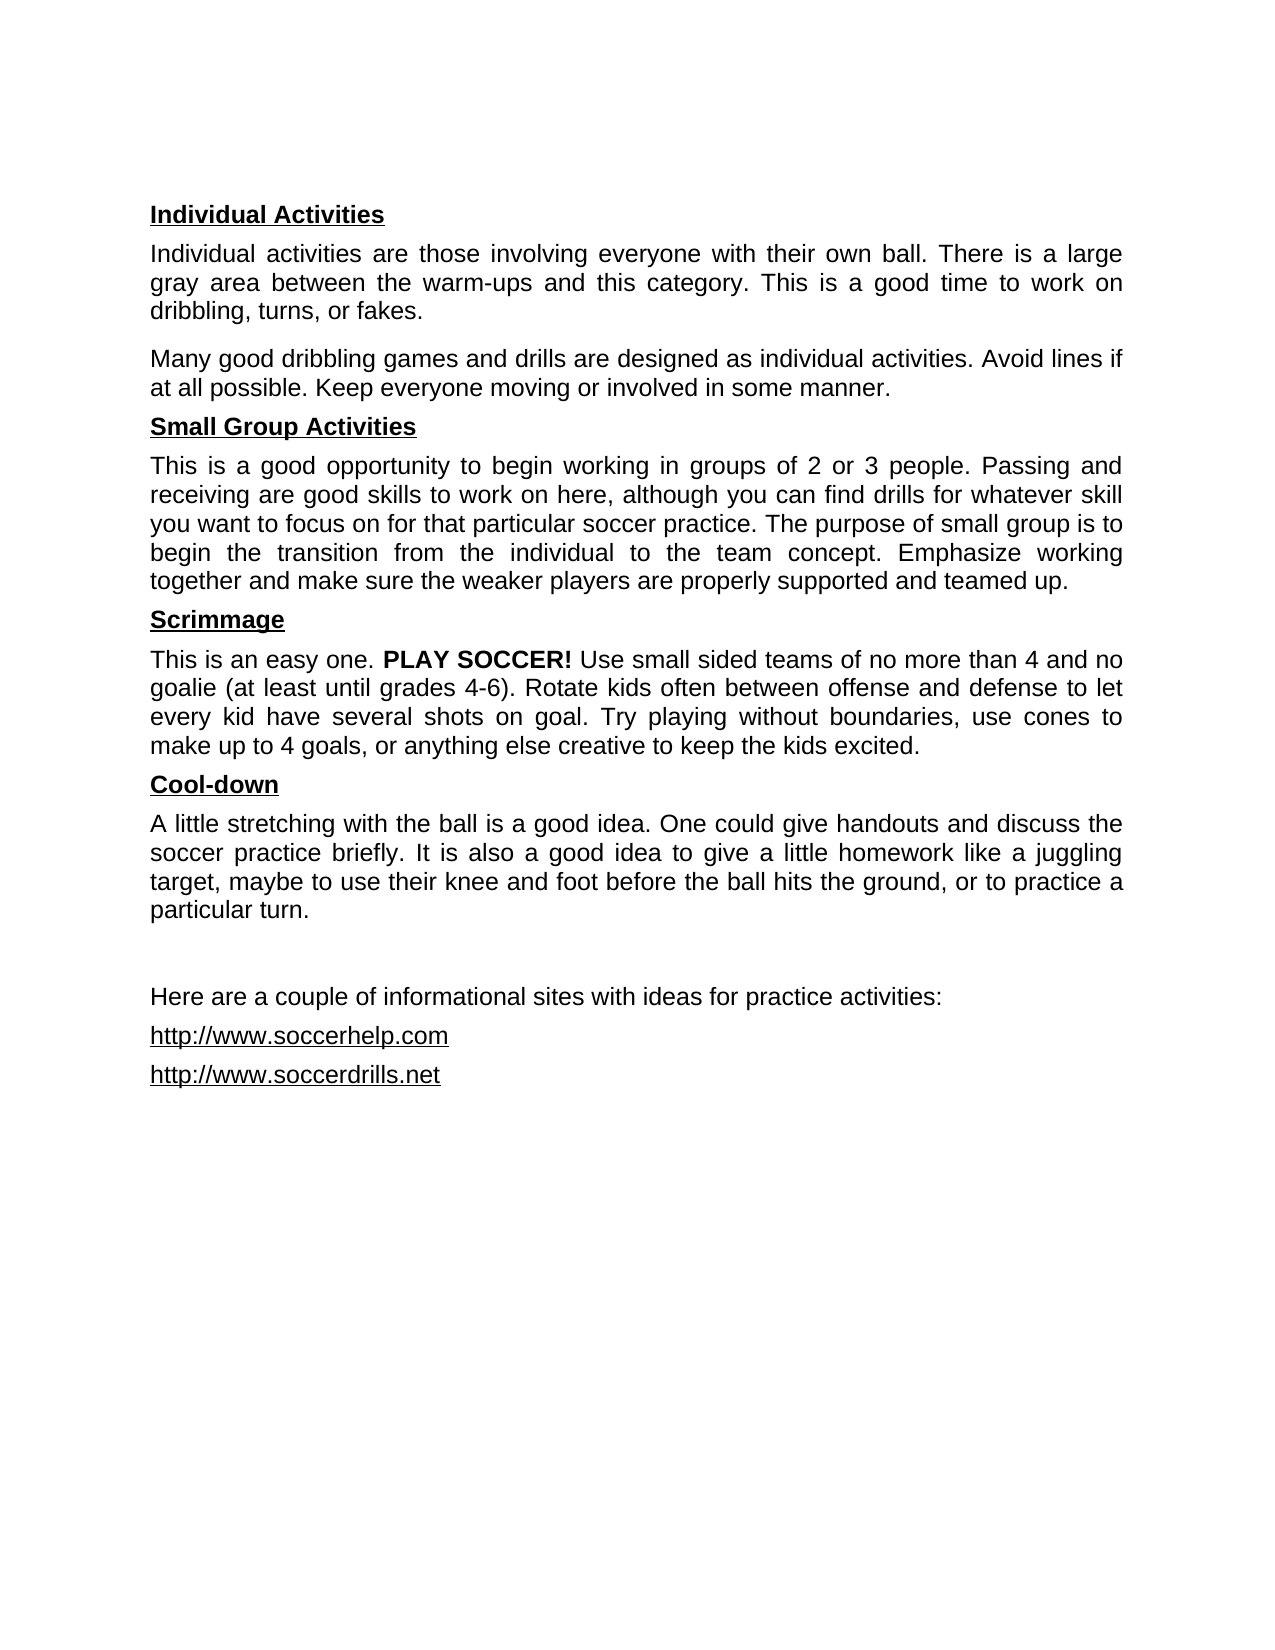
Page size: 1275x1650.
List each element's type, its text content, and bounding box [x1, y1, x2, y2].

text Scrimmage [150, 605, 1125, 634]
text Many good dribbling games and drills are designed as individual activities. Avoid lines if at all possible. Keep everyone moving or involved in some manner. [150, 344, 1125, 402]
text Here are a couple of informational sites with ideas for practice activities: [150, 982, 1125, 1010]
text Small Group Activities [150, 412, 1125, 441]
text This is a good opportunity to begin working in groups of 2 or 3 people. Passing and receiving are good skills to work on here, although you can find drills for whatever skill you want to focus on for that particular soccer practice. The purpose of small group is to begin the transition from the individual to the team concept. Emphasize working together and make sure the weaker players are properly supported and teamed up. [150, 451, 1125, 595]
text Individual activities are those involving everyone with their own ball. There is a large gray area between the warm-ups and this category. This is a good time to work on dribbling, turns, or fakes. [150, 239, 1125, 325]
text A little stretching with the ball is a good idea. One could give handouts and discuss the soccer practice briefly. It is also a good idea to give a little homework like a juggling target, maybe to use their knee and foot before the ball hits the ground, or to practice a particular turn. [150, 809, 1125, 924]
text Individual Activities [150, 199, 1125, 228]
text Cool-down [150, 770, 1125, 799]
text http://www.soccerdrills.net [150, 1060, 1125, 1089]
text http://www.soccerhelp.com [150, 1021, 1125, 1049]
text This is an easy one. PLAY SOCCER! Use small sided teams of no more than 4 and no goalie (at least until grades 4-6). Rotate kids often between offense and defense to let every kid have several shots on goal. Try playing without boundaries, use cones to make up to 4 goals, or anything else creative to keep the kids excited. [150, 644, 1125, 759]
